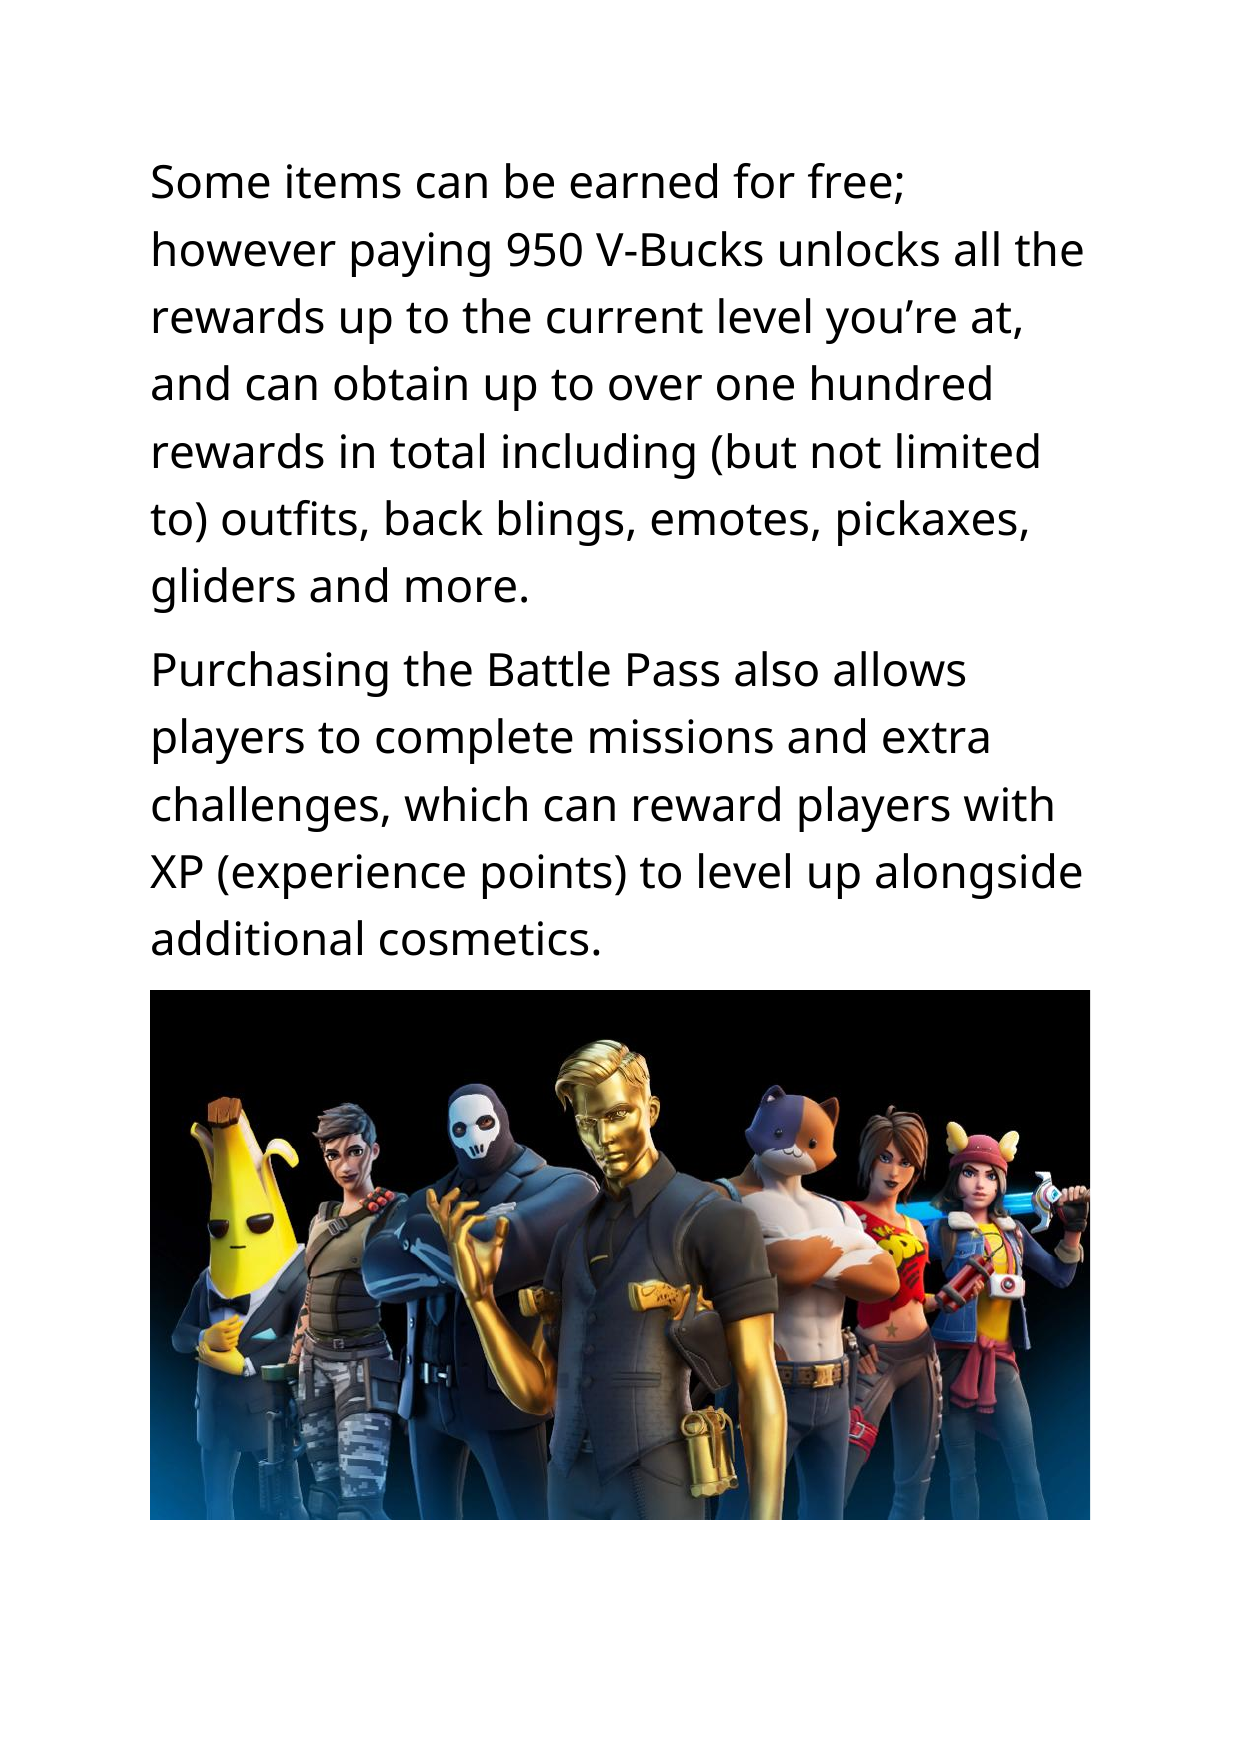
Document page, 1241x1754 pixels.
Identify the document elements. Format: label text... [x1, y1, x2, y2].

picture [150, 990, 1091, 1520]
text Purchasing the Battle Pass also allows players to complete missions and extra challenges, which can reward players with XP (experience points) to level up alongside additional cosmetics. [150, 638, 1090, 969]
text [150, 150, 1090, 616]
